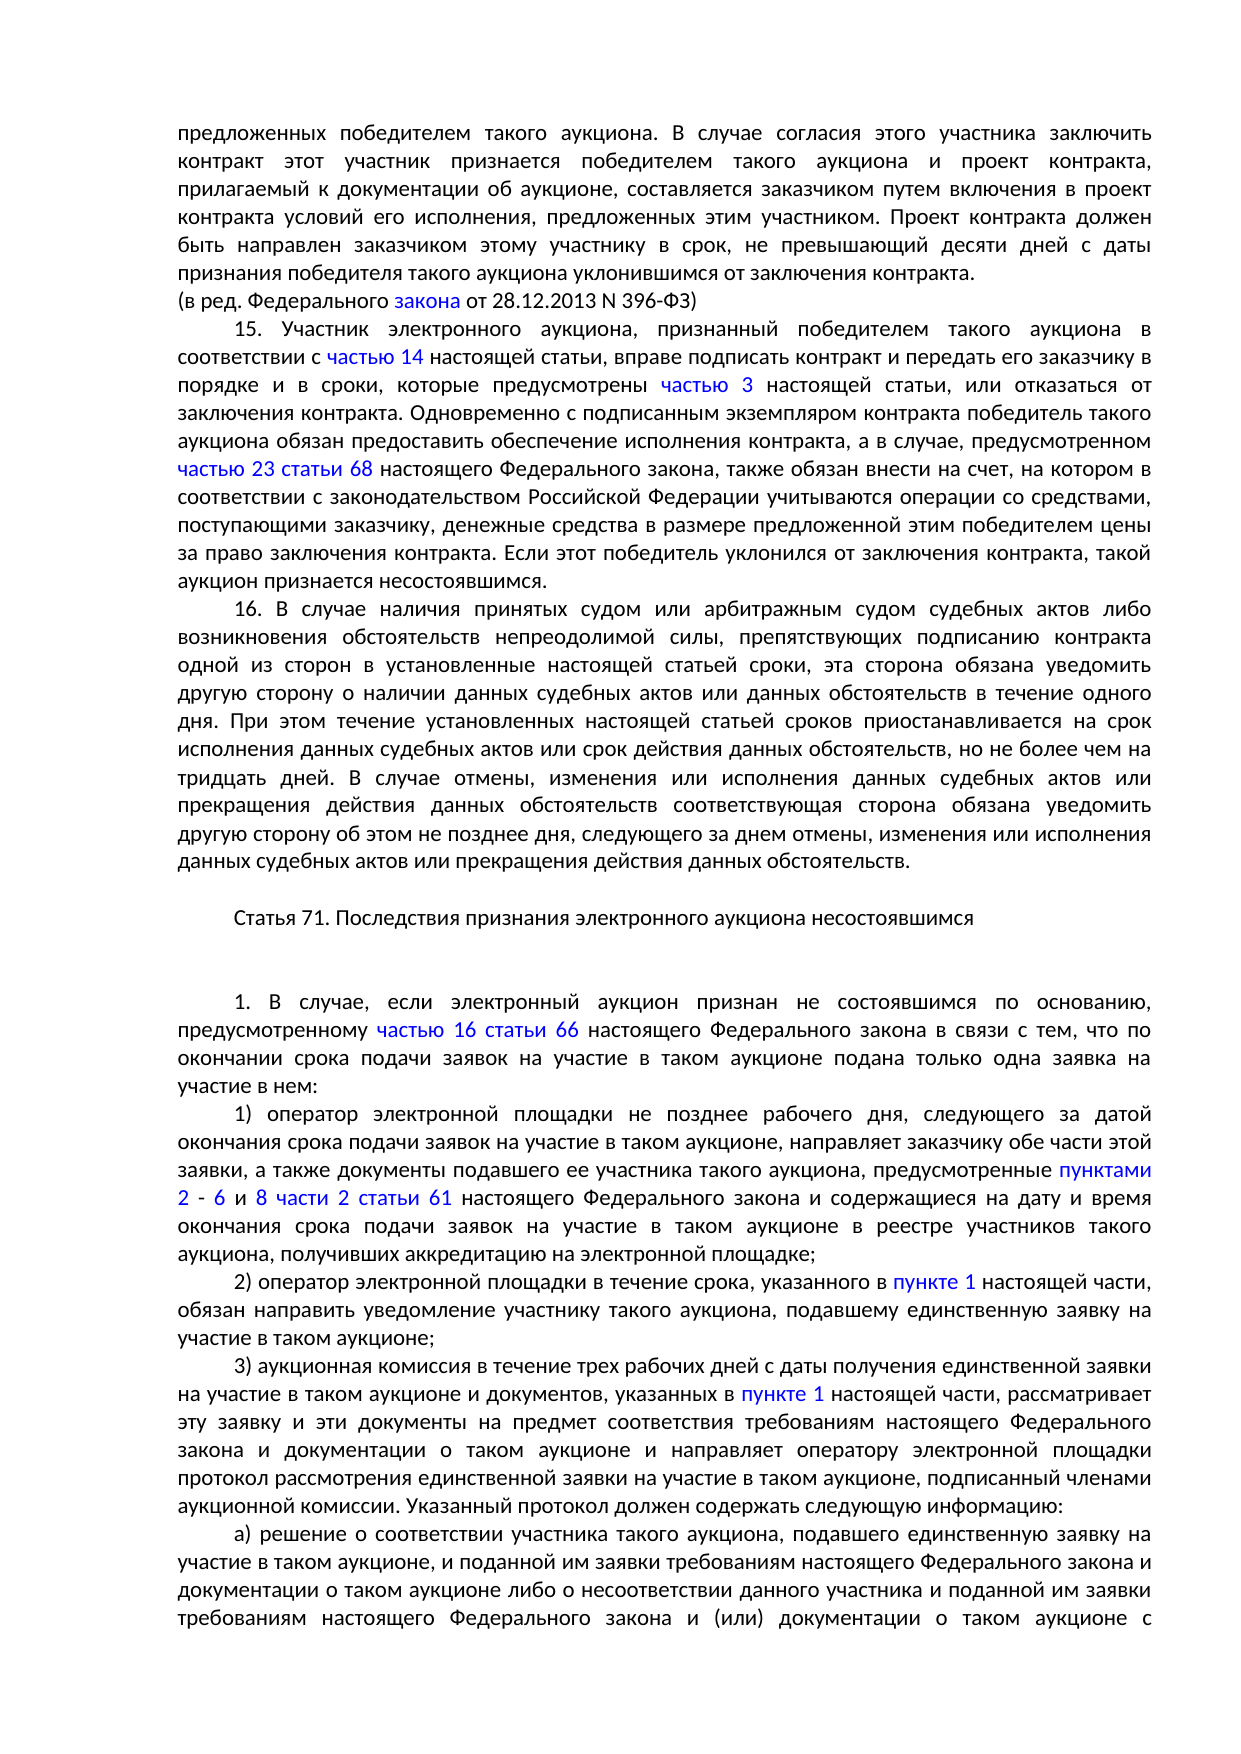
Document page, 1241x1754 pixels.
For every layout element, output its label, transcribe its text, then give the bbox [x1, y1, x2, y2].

text (в ред. Федерального закона от 28.12.2013 N 396-ФЗ) [177, 286, 1152, 314]
text 3) аукционная комиссия в течение трех рабочих дней с даты получения единственной заявки на участие в таком аукционе и документов, указанных в пункте 1 настоящей части, рассматривает эту заявку и эти документы на предмет соответствия требованиям настоящего Федерального закона и документации о таком аукционе и направляет оператору электронной площадки протокол рассмотрения единственной заявки на участие в таком аукционе, подписанный членами аукционной комиссии. Указанный протокол должен содержать следующую информацию: [177, 1351, 1152, 1519]
text Статья 71. Последствия признания электронного аукциона несостоявшимся [177, 903, 1152, 931]
text 1) оператор электронной площадки не позднее рабочего дня, следующего за датой окончания срока подачи заявок на участие в таком аукционе, направляет заказчику обе части этой заявки, а также документы подавшего ее участника такого аукциона, предусмотренные пунктами 2 - 6 и 8 части 2 статьи 61 настоящего Федерального закона и содержащиеся на дату и время окончания срока подачи заявок на участие в таком аукционе в реестре участников такого аукциона, получивших аккредитацию на электронной площадке; [177, 1099, 1152, 1267]
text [177, 1519, 1152, 1631]
text 15. Участник электронного аукциона, признанный победителем такого аукциона в соответствии с частью 14 настоящей статьи, вправе подписать контракт и передать его заказчику в порядке и в сроки, которые предусмотрены частью 3 настоящей статьи, или отказаться от заключения контракта. Одновременно с подписанным экземпляром контракта победитель такого аукциона обязан предоставить обеспечение исполнения контракта, а в случае, предусмотренном частью 23 статьи 68 настоящего Федерального закона, также обязан внести на счет, на котором в соответствии с законодательством Российской Федерации учитываются операции со средствами, поступающими заказчику, денежные средства в размере предложенной этим победителем цены за право заключения контракта. Если этот победитель уклонился от заключения контракта, такой аукцион признается несостоявшимся. [177, 314, 1152, 594]
text 2) оператор электронной площадки в течение срока, указанного в пункте 1 настоящей части, обязан направить уведомление участнику такого аукциона, подавшему единственную заявку на участие в таком аукционе; [177, 1267, 1152, 1351]
text 1. В случае, если электронный аукцион признан не состоявшимся по основанию, предусмотренному частью 16 статьи 66 настоящего Федерального закона в связи с тем, что по окончании срока подачи заявок на участие в таком аукционе подана только одна заявка на участие в нем: [177, 987, 1152, 1099]
text 16. В случае наличия принятых судом или арбитражным судом судебных актов либо возникновения обстоятельств непреодолимой силы, препятствующих подписанию контракта одной из сторон в установленные настоящей статьей сроки, эта сторона обязана уведомить другую сторону о наличии данных судебных актов или данных обстоятельств в течение одного дня. При этом течение установленных настоящей статьей сроков приостанавливается на срок исполнения данных судебных актов или срок действия данных обстоятельств, но не более чем на тридцать дней. В случае отмены, изменения или исполнения данных судебных актов или прекращения действия данных обстоятельств соответствующая сторона обязана уведомить другую сторону об этом не позднее дня, следующего за днем отмены, изменения или исполнения данных судебных актов или прекращения действия данных обстоятельств. [177, 594, 1152, 875]
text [177, 118, 1152, 286]
